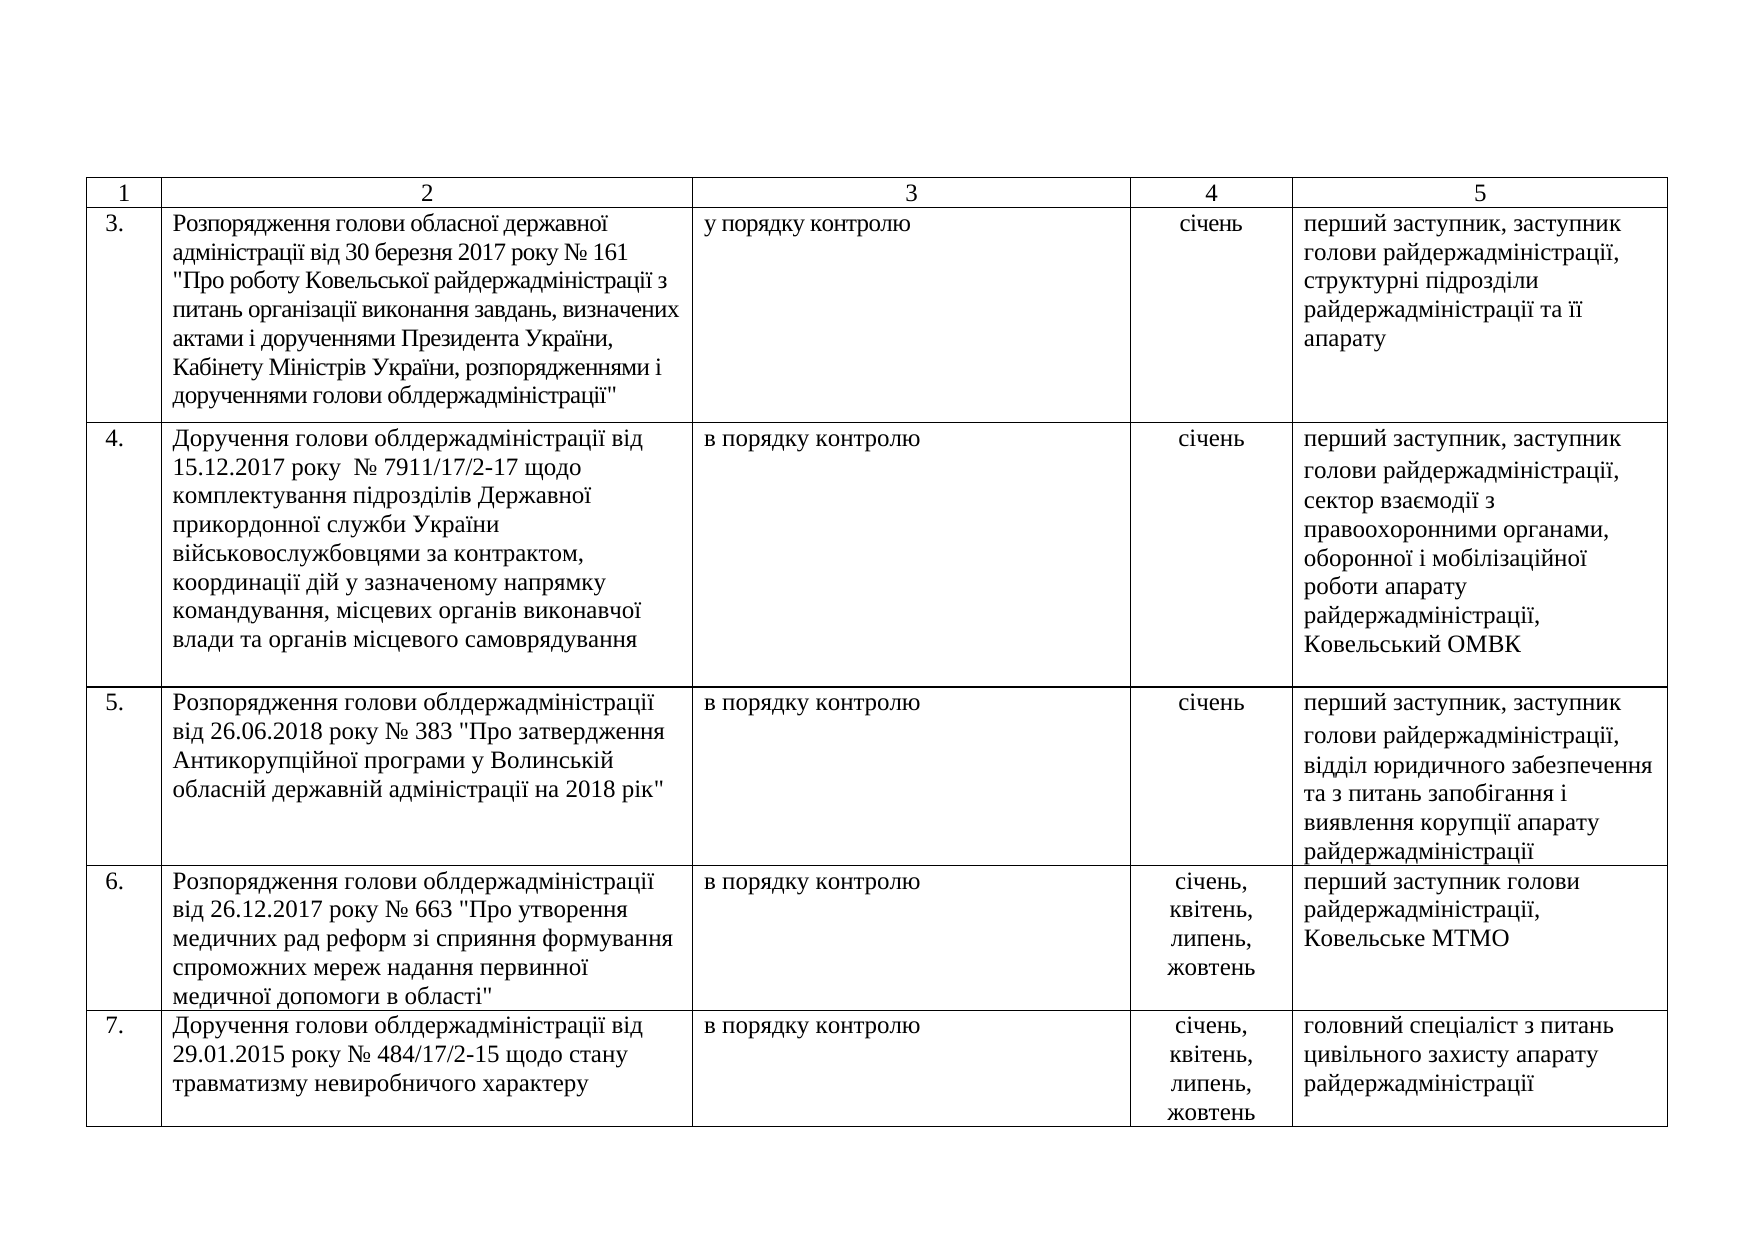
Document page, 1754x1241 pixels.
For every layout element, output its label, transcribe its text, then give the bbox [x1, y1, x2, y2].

table_cell головний спеціаліст з питань цивільного захисту апарату райдержадміністрації [1293, 1011, 1667, 1126]
table_header 3 [693, 178, 1130, 207]
table_header 1 [87, 178, 161, 207]
table_cell січень [1131, 208, 1292, 422]
table_cell [87, 423, 161, 686]
table_cell Розпорядження голови облдержадміністрації від 26.12.2017 року № 663 "Про утворення медичних рад реформ зі сприяння формування спроможних мереж надання первинної медичної допомоги в області" [162, 866, 692, 1009]
table_cell в порядку контролю [693, 1011, 1130, 1126]
table_cell Доручення голови облдержадміністрації від 15.12.2017 року № 7911/17/2-17 щодо комплектування підрозділів Державної прикордонної служби України військовослужбовцями за контрактом, координації дій у зазначеному напрямку командування, місцевих органів виконавчої влади та органів місцевого самоврядування [162, 423, 692, 686]
table_cell перший заступник, заступник голови райдержадміністрації, відділ юридичного забезпечення та з питань запобігання і виявлення корупції апарату райдержадміністрації [1293, 688, 1667, 865]
table_header 5 [1293, 178, 1667, 207]
table_cell січень, квітень, липень, жовтень [1131, 866, 1292, 1009]
table_cell [87, 688, 161, 865]
table_header 4 [1131, 178, 1292, 207]
table_cell січень [1131, 688, 1292, 865]
table_cell перший заступник, заступник голови райдержадміністрації, сектор взаємодії з правоохоронними органами, оборонної і мобілізаційної роботи апарату райдержадміністрації, Ковельський ОМВК [1293, 423, 1667, 686]
table_cell в порядку контролю [693, 423, 1130, 686]
table_cell перший заступник, заступник голови райдержадміністрації, структурні підрозділи райдержадміністрації та її апарату [1293, 208, 1667, 422]
table_cell в порядку контролю [693, 866, 1130, 1009]
table_cell січень, квітень, липень, жовтень [1131, 1011, 1292, 1126]
table_cell перший заступник голови райдержадміністрації, Ковельське МТМО [1293, 866, 1667, 1009]
table_cell Доручення голови облдержадміністрації від 29.01.2015 року № 484/17/2-15 щодо стану травматизму невиробничого характеру [162, 1011, 692, 1126]
table_cell в порядку контролю [693, 688, 1130, 865]
table_header 2 [162, 178, 692, 207]
table_cell [87, 866, 161, 1009]
table_cell Розпорядження голови обласної державної адміністрації від 30 березня 2017 року № 161 "Про роботу Ковельської райдержадміністрації з питань організації виконання завдань, визначених актами і дорученнями Президента України, Кабінету Міністрів України, розпорядженнями і дорученнями голови облдержадміністрації" [162, 208, 692, 422]
table_cell [87, 208, 161, 422]
table_cell січень [1131, 423, 1292, 686]
table_cell [87, 1011, 161, 1126]
table_cell Розпорядження голови облдержадміністрації від 26.06.2018 року № 383 "Про затвердження Антикорупційної програми у Волинській обласній державній адміністрації на 2018 рік" [162, 688, 692, 865]
table_cell у порядку контролю [693, 208, 1130, 422]
